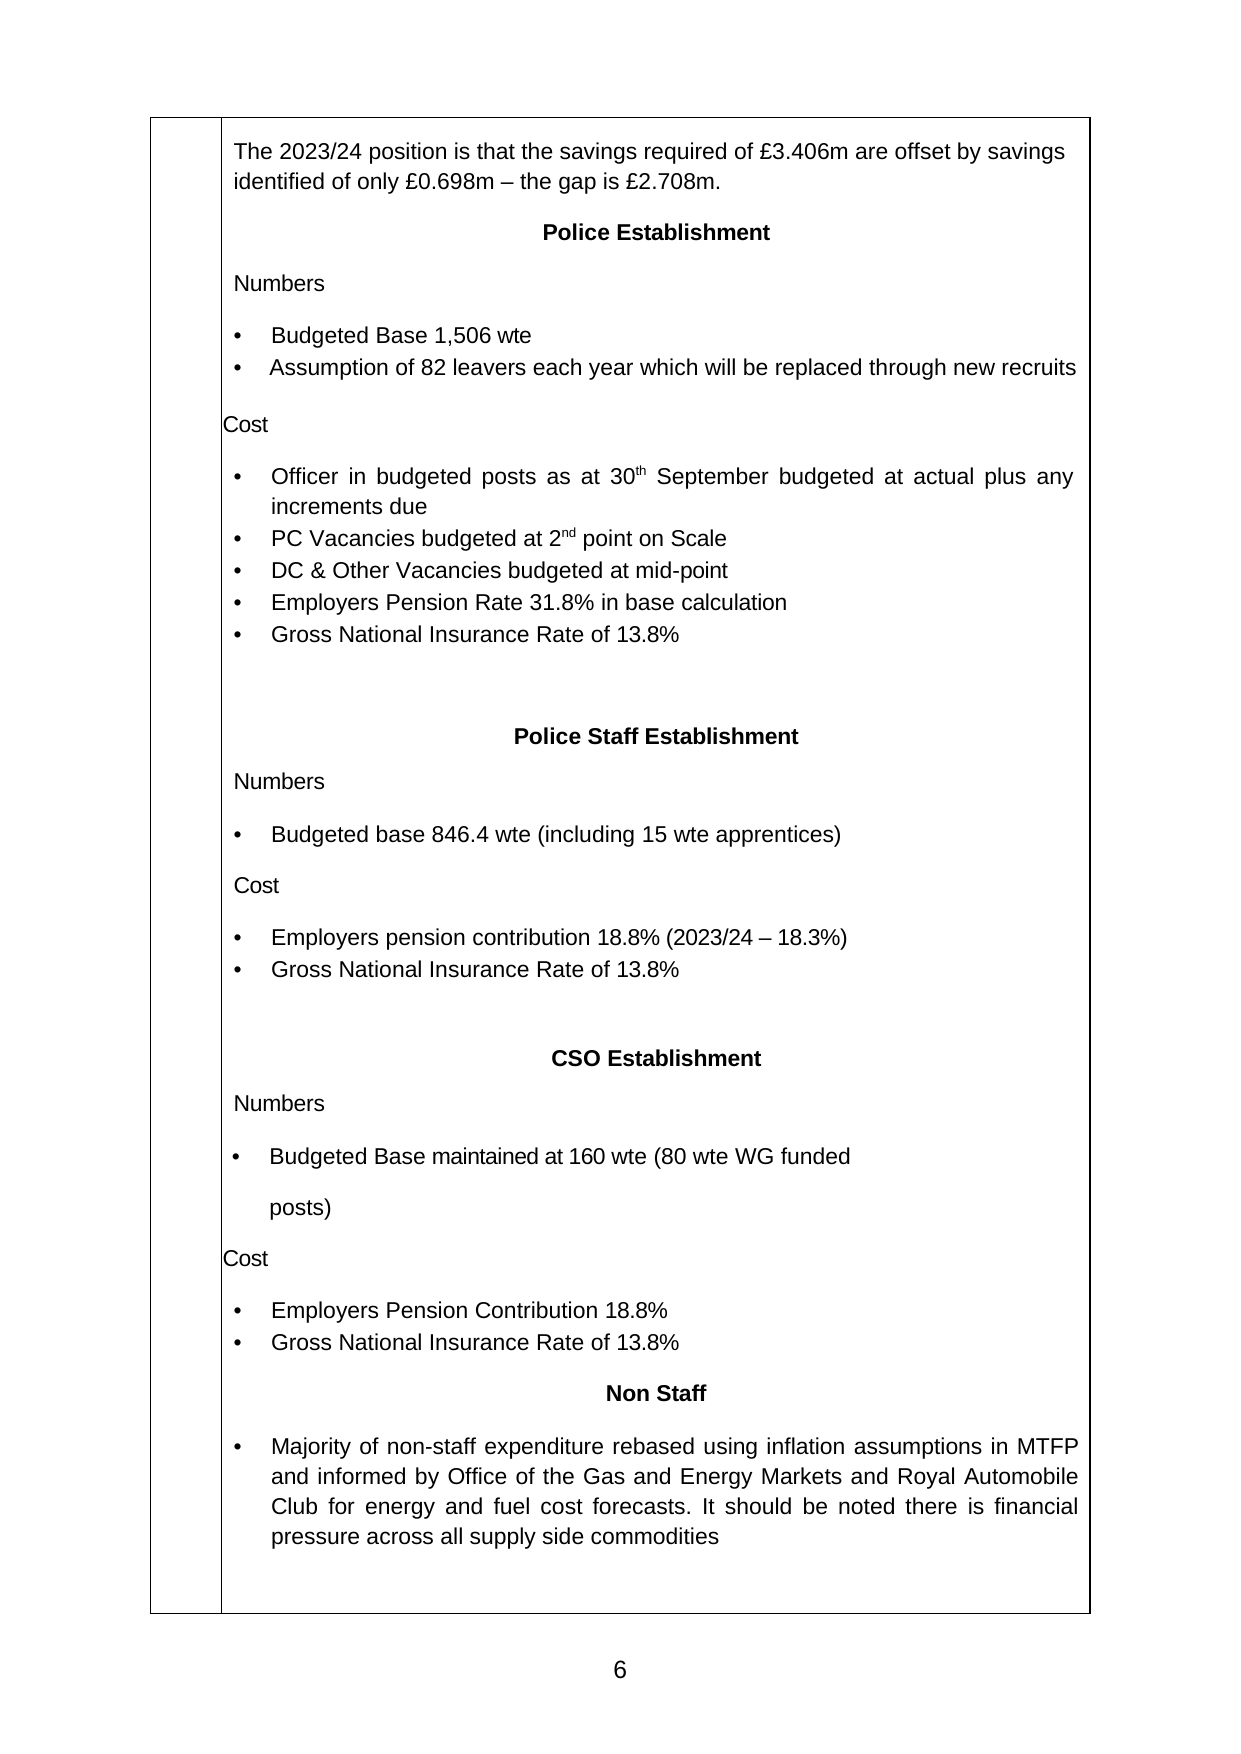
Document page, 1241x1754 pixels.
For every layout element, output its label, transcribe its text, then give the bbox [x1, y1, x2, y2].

table_header The 2023/24 position is that the savings required of £3.406m are offset by savings identified of only £0.698m – the gap is £2.708m. Police Establishment Numbers Budgeted Base 1,506 wte Assumption of 82 leavers each year which will be replaced through new recruits Cost Officer in budgeted posts as at 30th September budgeted at actual plus any increments due PC Vacancies budgeted at 2nd point on Scale DC & Other Vacancies budgeted at mid-point Employers Pension Rate 31.8% in base calculation Gross National Insurance Rate of 13.8% Police Staff Establishment Numbers Budgeted base 846.4 wte (including 15 wte apprentices) Cost Employers pension contribution 18.8% (2023/24 – 18.3%) Gross National Insurance Rate of 13.8% CSO Establishment Numbers Budgeted Base maintained at 160 wte (80 wte WG funded posts) Cost Employers Pension Contribution 18.8% Gross National Insurance Rate of 13.8% Non Staff Majority of non-staff expenditure rebased using inflation assumptions in MTFP and informed by Office of the Gas and Energy Markets and Royal Automobile Club for energy and fuel cost forecasts. It should be noted there is financial pressure across all supply side commodities [222, 118, 1089, 1613]
table_header [151, 118, 221, 1613]
